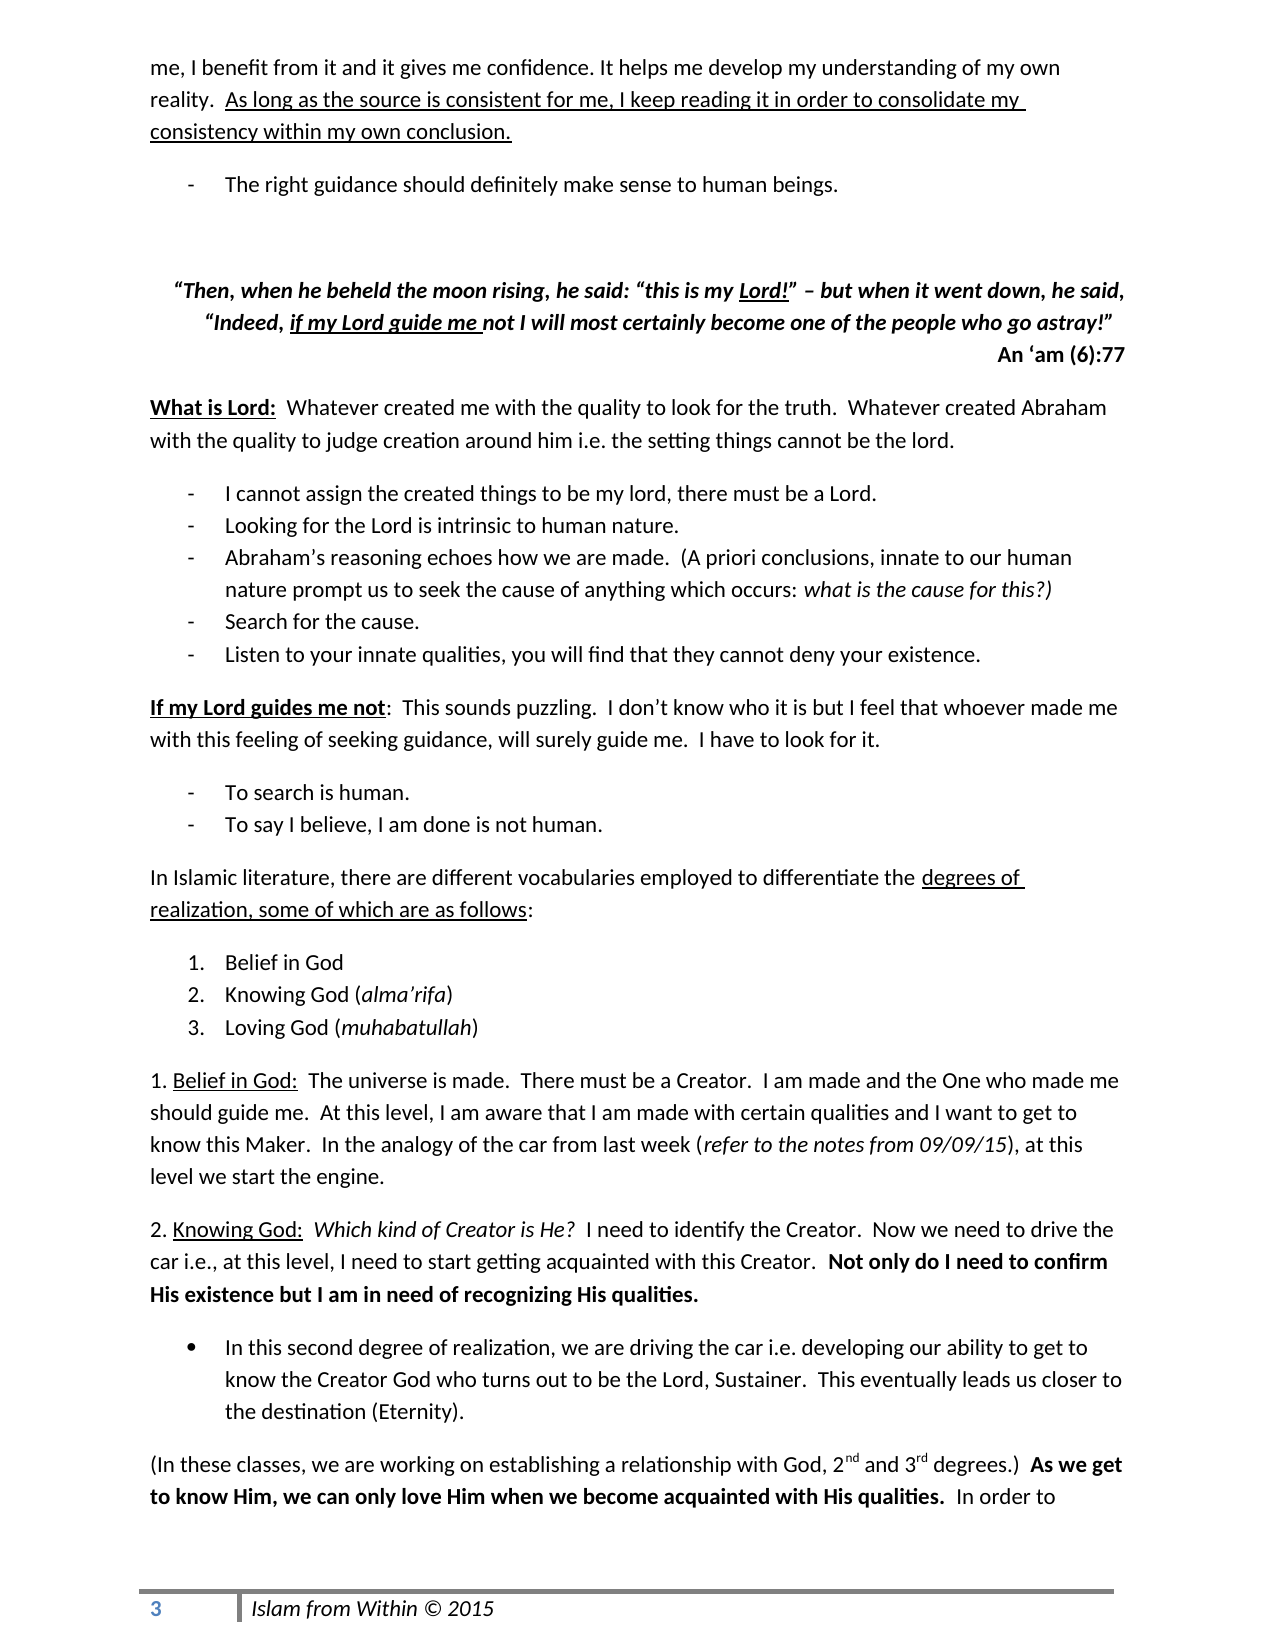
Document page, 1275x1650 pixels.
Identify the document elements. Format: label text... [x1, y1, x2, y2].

list I cannot assign the created things to be my lord, there must be a Lord. [187, 479, 1125, 507]
text “Then, when he beheld the moon rising, he said: “this is my Lord!” – but when it went down, he said, “Indeed, if my Lord guide me not I will most certainly become one of the people who go astray!” An ‘am (6):77 [150, 276, 1125, 368]
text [150, 1450, 1125, 1510]
text If my Lord guides me not: This sounds puzzling. I don’t know who it is but I feel that whoever made me with this feeling of seeking guidance, will surely guide me. I have to look for it. [150, 693, 1125, 753]
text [150, 53, 1125, 145]
list Knowing God (alma’rifa) [187, 981, 1125, 1008]
list Looking for the Lord is intrinsic to human nature. [187, 511, 1125, 539]
text 1. Belief in God: The universe is made. There must be a Creator. I am made and the One who made me should guide me. At this level, I am aware that I am made with certain qualities and I want to get to know this Maker. In the analogy of the car from last week (refer to the notes from 09/09/15), at this level we start the engine. [150, 1066, 1125, 1190]
list Loving God (muhabatullah) [187, 1013, 1125, 1041]
list Abraham’s reasoning echoes how we are made. (A priori conclusions, innate to our human nature prompt us to seek the cause of anything which occurs: what is the cause for this?) [187, 543, 1125, 603]
text 2. Knowing God: Which kind of Creator is He? I need to identify the Creator. Now we need to drive the car i.e., at this level, I need to start getting acquainted with this Creator. Not only do I need to confirm His existence but I am in need of recognizing His qualities. [150, 1215, 1125, 1308]
list Search for the cause. [187, 607, 1125, 636]
list Belief in God [187, 948, 1125, 976]
list In this second degree of realization, we are driving the car i.e. developing our ability to get to know the Creator God who turns out to be the Lord, Sustainer. This eventually leads us closer to the destination (Eternity). [187, 1333, 1125, 1425]
list Listen to your innate qualities, you will find that they cannot deny your existence. [187, 640, 1125, 668]
list To search is human. [187, 778, 1125, 806]
list To say I believe, I am done is not human. [187, 810, 1125, 838]
text What is Lord: Whatever created me with the quality to look for the truth. Whatever created Abraham with the quality to judge creation around him i.e. the setting things cannot be the lord. [150, 393, 1125, 454]
text In Islamic literature, there are different vocabularies employed to differentiate the degrees of realization, some of which are as follows: [150, 863, 1125, 923]
list The right guidance should definitely make sense to human beings. [187, 170, 1125, 198]
